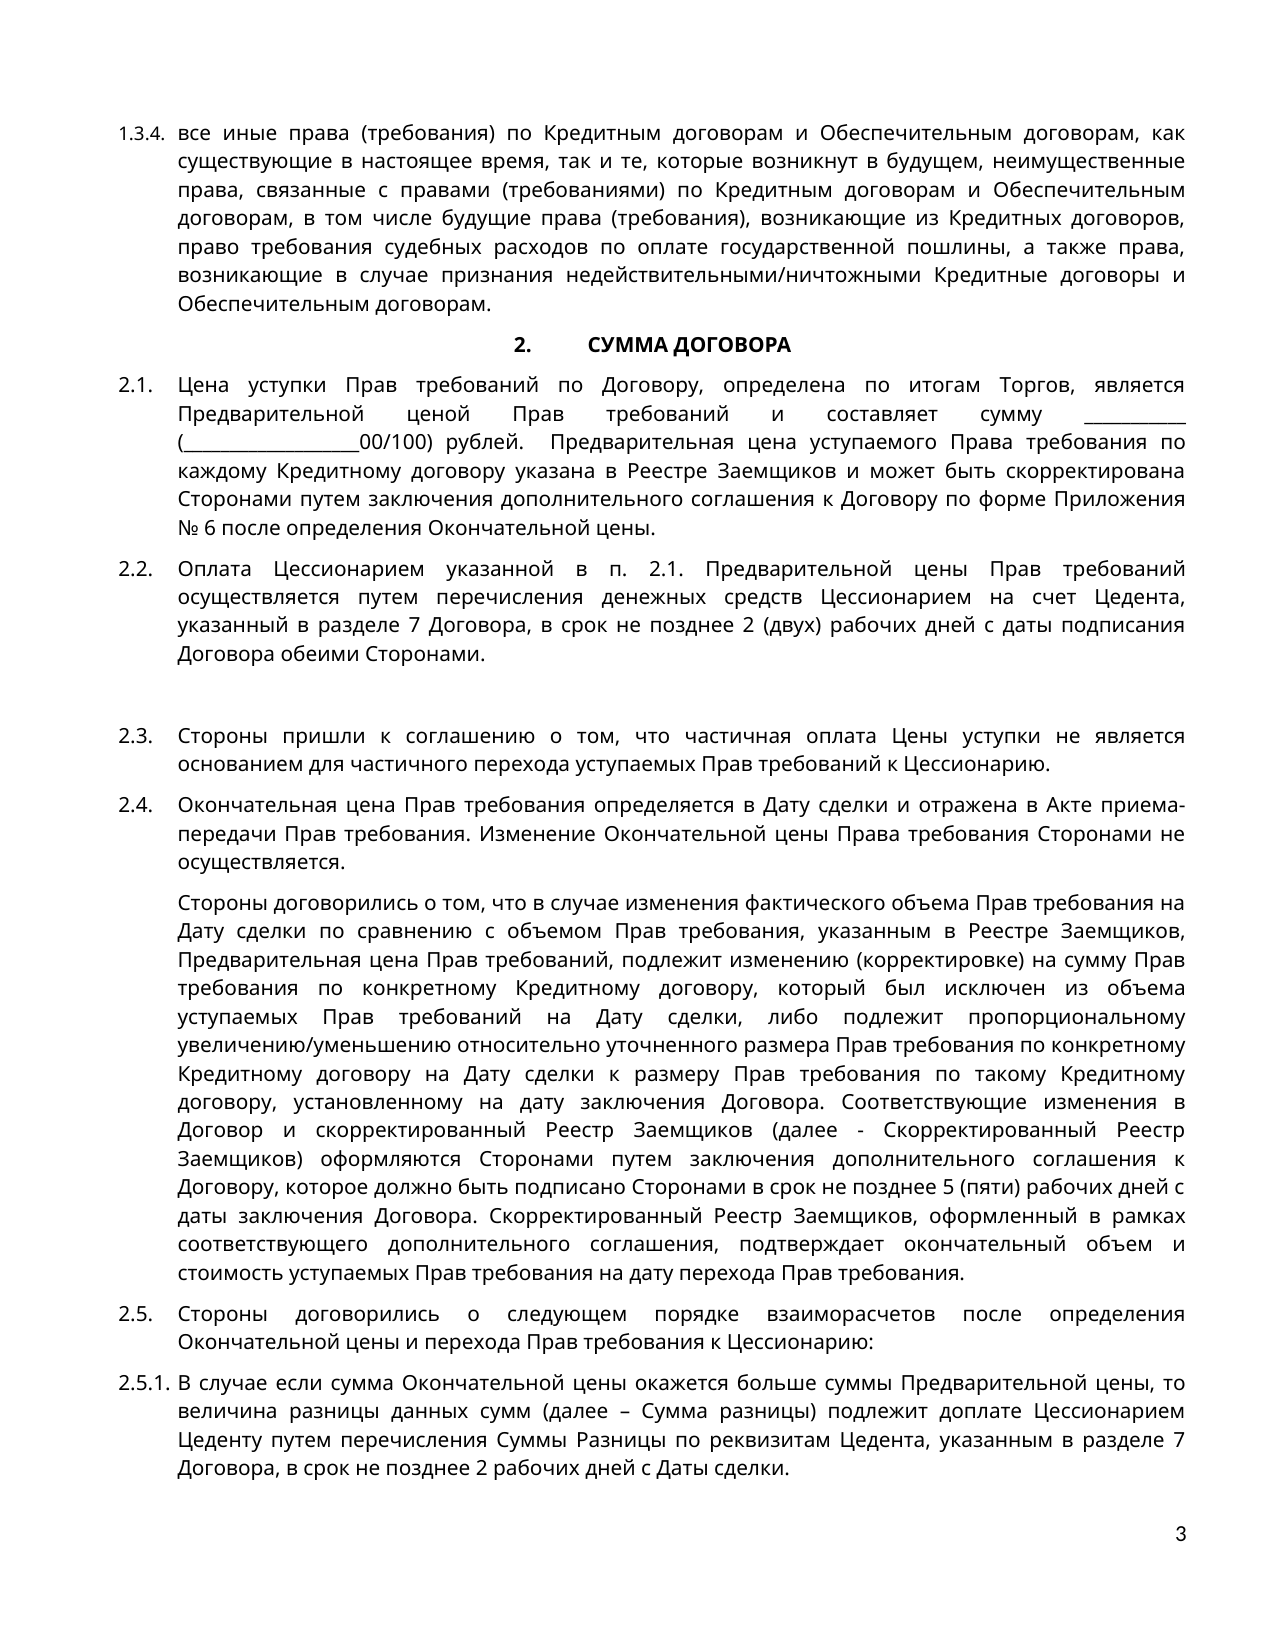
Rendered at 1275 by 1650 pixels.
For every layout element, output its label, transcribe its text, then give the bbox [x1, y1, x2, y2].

list Оплата Цессионарием указанной в п. 2.1. Предварительной цены Прав требований осуществляется путем перечисления денежных средств Цессионарием на счет Цедента, указанный в разделе 7 Договора, в срок не позднее 2 (двух) рабочих дней с даты подписания Договора обеими Сторонами. [118, 554, 1186, 667]
text Стороны договорились о том, что в случае изменения фактического объема Прав требования на Дату сделки по сравнению с объемом Прав требования, указанным в Реестре Заемщиков, Предварительная цена Прав требований, подлежит изменению (корректировке) на сумму Прав требования по конкретному Кредитному договору, который был исключен из объема уступаемых Прав требований на Дату сделки, либо подлежит пропорциональному увеличению/уменьшению относительно уточненного размера Прав требования по конкретному Кредитному договору на Дату сделки к размеру Прав требования по такому Кредитному договору, установленному на дату заключения Договора. Соответствующие изменения в Договор и скорректированный Реестр Заемщиков (далее - Скорректированный Реестр Заемщиков) оформляются Сторонами путем заключения дополнительного соглашения к Договору, которое должно быть подписано Сторонами в срок не позднее 5 (пяти) рабочих дней с даты заключения Договора. Скорректированный Реестр Заемщиков, оформленный в рамках соответствующего дополнительного соглашения, подтверждает окончательный объем и стоимость уступаемых Прав требования на дату перехода Прав требования. [177, 888, 1186, 1286]
list СУММА ДОГОВОРА [118, 330, 1186, 358]
list Стороны пришли к соглашению о том, что частичная оплата Цены уступки не является основанием для частичного перехода уступаемых Прав требований к Цессионарию. [118, 721, 1186, 778]
list Стороны договорились о следующем порядке взаиморасчетов после определения Окончательной цены и перехода Прав требования к Цессионарию: [118, 1299, 1186, 1356]
list все иные права (требования) по Кредитным договорам и Обеспечительным договорам, как существующие в настоящее время, так и те, которые возникнут в будущем, неимущественные права, связанные с правами (требованиями) по Кредитным договорам и Обеспечительным договорам, в том числе будущие права (требования), возникающие из Кредитных договоров, право требования судебных расходов по оплате государственной пошлины, а также права, возникающие в случае признания недействительными/ничтожными Кредитные договоры и Обеспечительным договорам. [118, 118, 1186, 317]
list Цена уступки Прав требований по Договору, определена по итогам Торгов, является Предварительной ценой Прав требований и составляет сумму ___________ (___________________00/100) рублей. Предварительная цена уступаемого Права требования по каждому Кредитному договору указана в Реестре Заемщиков и может быть скорректирована Сторонами путем заключения дополнительного соглашения к Договору по форме Приложения № 6 после определения Окончательной цены. [118, 371, 1186, 541]
list Окончательная цена Прав требования определяется в Дату сделки и отражена в Акте приема-передачи Прав требования. Изменение Окончательной цены Права требования Сторонами не осуществляется. [118, 790, 1186, 876]
list В случае если сумма Окончательной цены окажется больше суммы Предварительной цены, то величина разницы данных сумм (далее – Сумма разницы) подлежит доплате Цессионарием Цеденту путем перечисления Суммы Разницы по реквизитам Цедента, указанным в разделе 7 Договора, в срок не позднее 2 рабочих дней с Даты сделки. [118, 1368, 1186, 1482]
